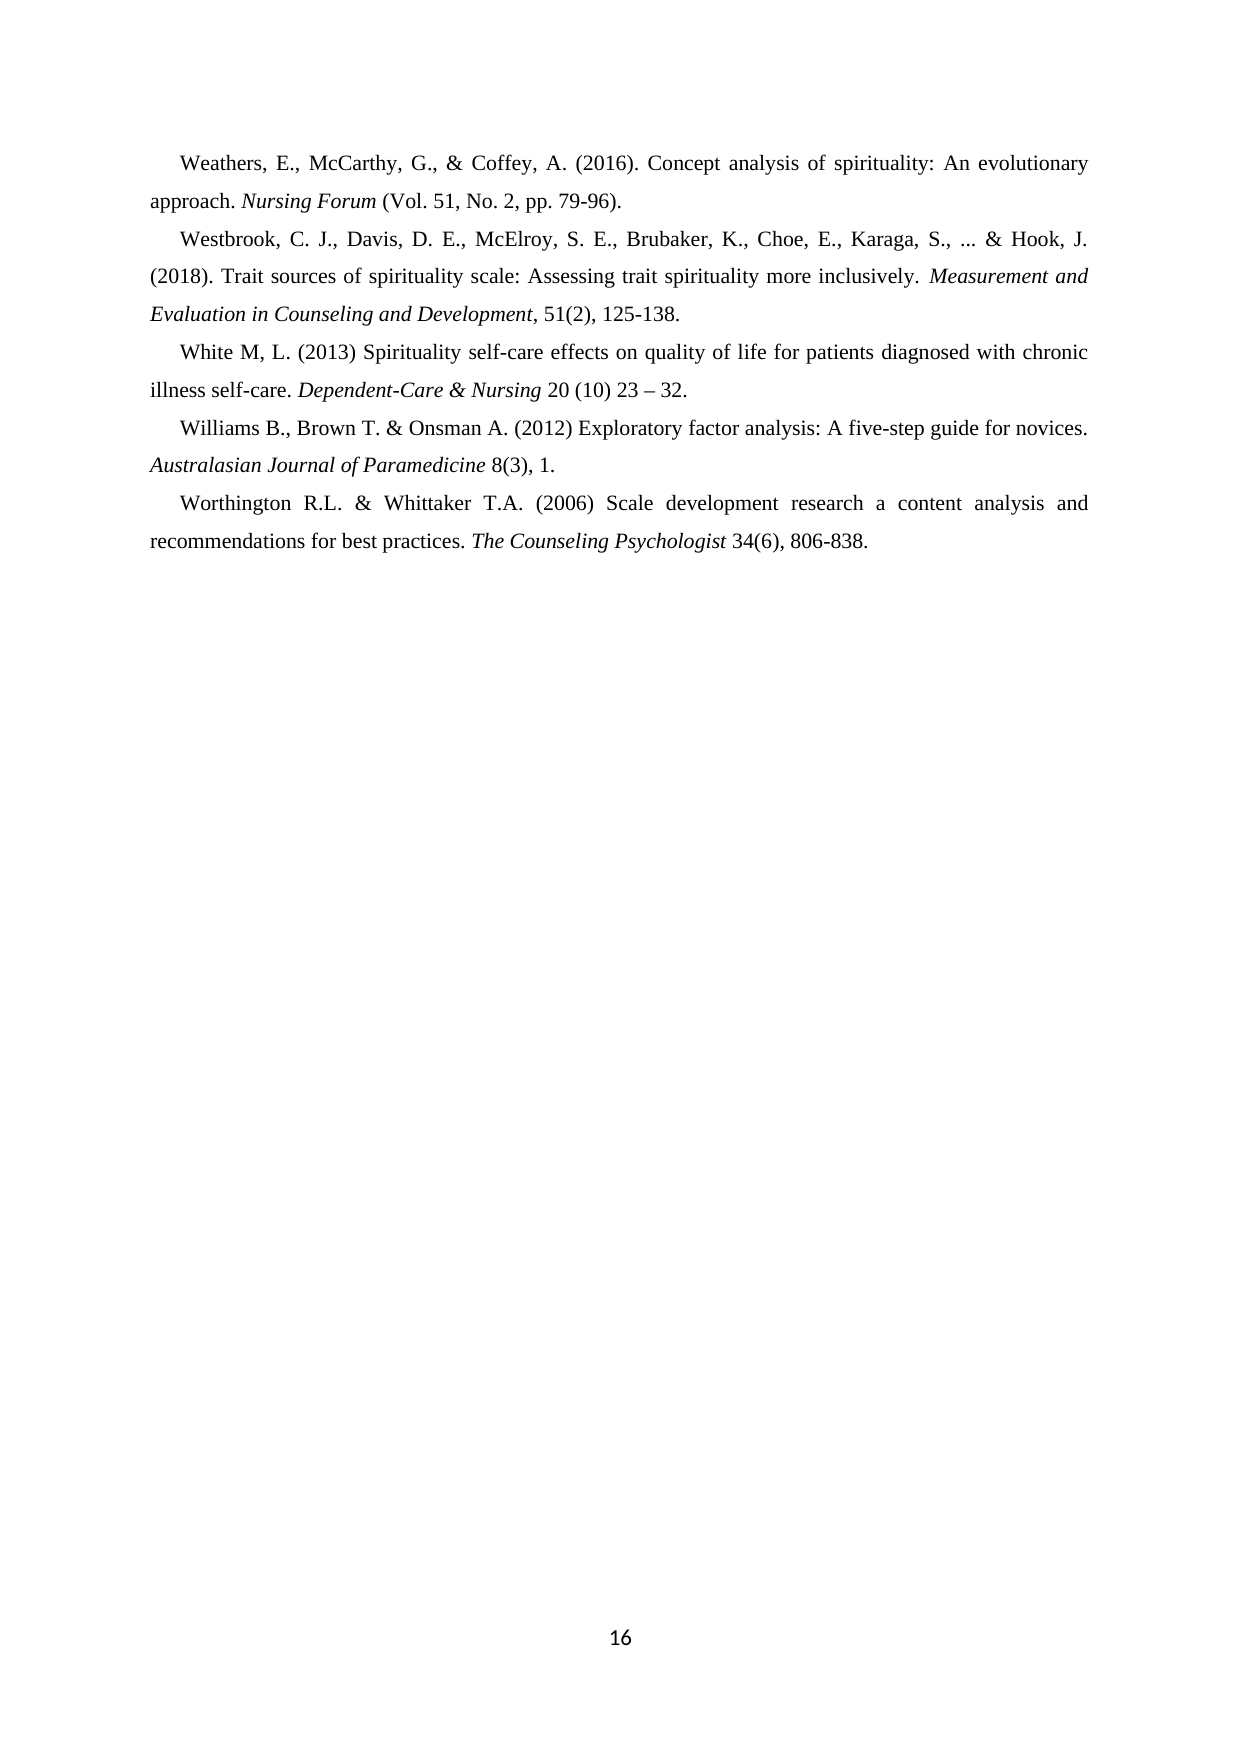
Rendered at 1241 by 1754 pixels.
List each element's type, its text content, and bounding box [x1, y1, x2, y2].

text Weathers, E., McCarthy, G., & Coffey, A. (2016). Concept analysis of spirituality: An evolutionary approach. Nursing Forum (Vol. 51, No. 2, pp. 79-96). [150, 150, 1090, 213]
text White M, L. (2013) Spirituality self-care effects on quality of life for patients diagnosed with chronic illness self-care. Dependent-Care & Nursing 20 (10) 23 – 32. [150, 339, 1090, 402]
text Worthington R.L. & Whittaker T.A. (2006) Scale development research a content analysis and recommendations for best practices. The Counseling Psychologist 34(6), 806-838. [150, 490, 1090, 553]
text Westbrook, C. J., Davis, D. E., McElroy, S. E., Brubaker, K., Choe, E., Karaga, S., ... & Hook, J. (2018). Trait sources of spirituality scale: Assessing trait spirituality more inclusively. Measurement and Evaluation in Counseling and Development, 51(2), 125-138. [150, 226, 1090, 326]
text Williams B., Brown T. & Onsman A. (2012) Exploratory factor analysis: A five-step guide for novices. Australasian Journal of Paramedicine 8(3), 1. [150, 415, 1090, 478]
